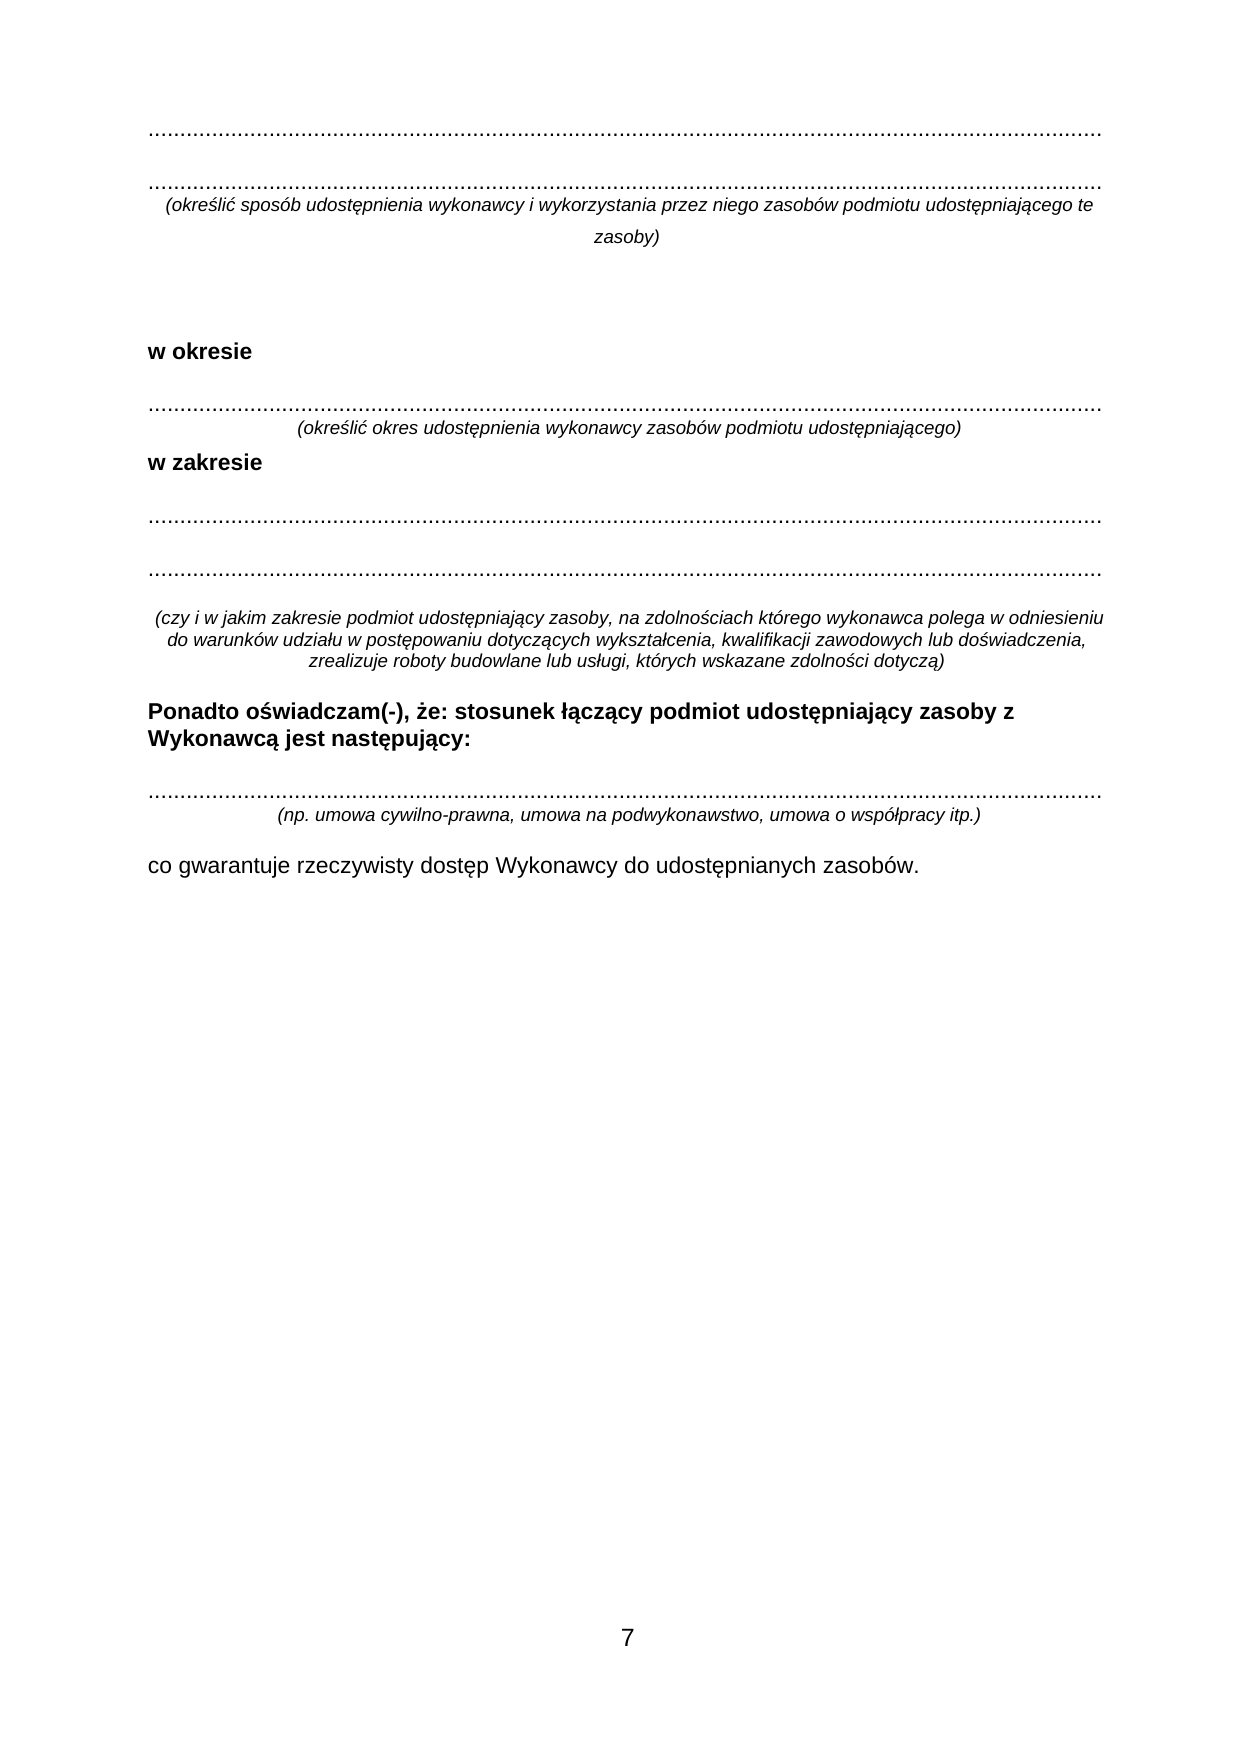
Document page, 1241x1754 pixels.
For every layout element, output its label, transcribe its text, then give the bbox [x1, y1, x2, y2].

text Ponadto oświadczam(-), że: stosunek łączący podmiot udostępniający zasoby z Wykonawcą jest następujący: [148, 698, 1107, 751]
text (określić okres udostępnienia wykonawcy zasobów podmiotu udostępniającego) [148, 417, 1107, 438]
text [148, 115, 1107, 141]
text w zakresie [148, 449, 1107, 475]
text (np. umowa cywilno-prawna, umowa na podwykonawstwo, umowa o współpracy itp.) [148, 804, 1107, 825]
text co gwarantuje rzeczywisty dostęp Wykonawcy do udostępnianych zasobów. [148, 852, 1107, 878]
text (czy i w jakim zakresie podmiot udostępniający zasoby, na zdolnościach którego wykonawca polega w odniesieniu do warunków udziału w postępowaniu dotyczących wykształcenia, kwalifikacji zawodowych lub doświadczenia, zrealizuje roboty budowlane lub usługi, których wskazane zdolności dotyczą) [148, 607, 1107, 672]
text (określić sposób udostępnienia wykonawcy i wykorzystania przez niego zasobów podmiotu udostępniającego te zasoby) [148, 194, 1107, 248]
text w okresie [148, 338, 1107, 364]
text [148, 168, 1107, 194]
